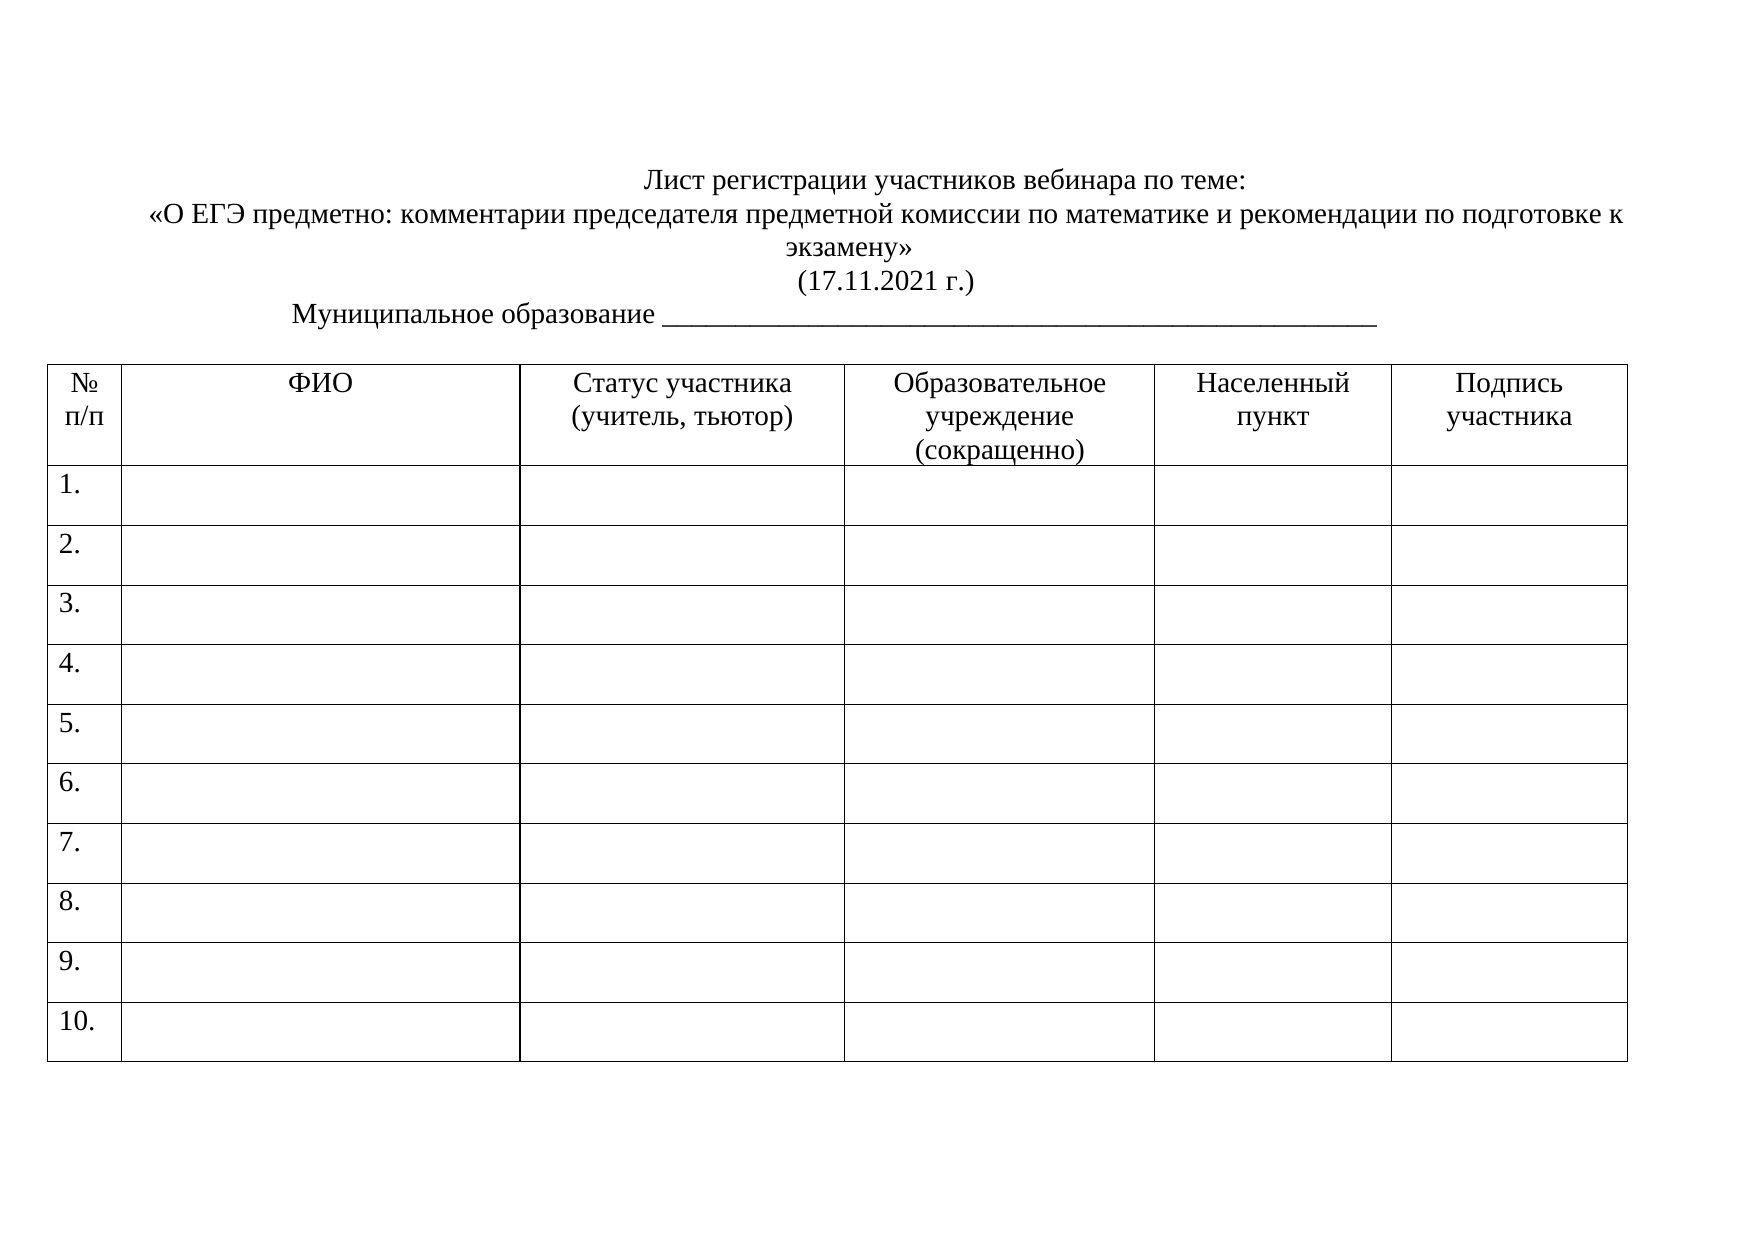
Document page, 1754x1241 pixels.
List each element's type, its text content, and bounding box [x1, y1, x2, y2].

text Лист регистрации участников вебинара по теме: [162, 162, 1654, 196]
table_cell [1392, 764, 1627, 823]
table_cell [122, 764, 519, 823]
table_cell [1155, 526, 1391, 584]
table_cell [1392, 884, 1627, 942]
table_cell [122, 705, 519, 763]
table_cell [1392, 645, 1627, 704]
table_cell [48, 1003, 121, 1061]
table_cell [122, 884, 519, 942]
table_cell [521, 1003, 844, 1061]
table_cell [521, 645, 844, 704]
text Муниципальное образование _________________________________________________ [15, 297, 1654, 330]
table_cell [1155, 466, 1391, 525]
table_cell [122, 943, 519, 1002]
table_cell [48, 466, 121, 525]
table_cell [48, 764, 121, 823]
table_cell [122, 466, 519, 525]
table_cell [1392, 466, 1627, 525]
table_cell [1155, 943, 1391, 1002]
table_cell [521, 586, 844, 644]
table_cell [1392, 586, 1627, 644]
table_cell [1155, 586, 1391, 644]
table_cell [1155, 705, 1391, 763]
table_header ФИО [122, 365, 519, 465]
table_cell [521, 824, 844, 882]
table_cell [48, 884, 121, 942]
table_cell [521, 884, 844, 942]
table_cell [1392, 526, 1627, 584]
table_cell [1155, 645, 1391, 704]
table_cell [1155, 764, 1391, 823]
table_cell [521, 526, 844, 584]
table_cell [845, 645, 1154, 704]
table_cell [1392, 1003, 1627, 1061]
table_cell [1392, 824, 1627, 882]
table_cell [1392, 705, 1627, 763]
table_cell [122, 645, 519, 704]
table_cell [845, 943, 1154, 1002]
table_cell [845, 586, 1154, 644]
table_header № п/п [48, 365, 121, 465]
table_cell [521, 466, 844, 525]
table_cell [521, 705, 844, 763]
table_header Подпись участника [1392, 365, 1627, 465]
table_cell [845, 526, 1154, 584]
table_cell [845, 1003, 1154, 1061]
table_cell [521, 943, 844, 1002]
table_cell [1155, 824, 1391, 882]
text «О ЕГЭ предметно: комментарии председателя предметной комиссии по математике и рекомендации по подготовке к экзамену» [44, 196, 1654, 263]
table_cell [48, 526, 121, 584]
table_cell [1155, 884, 1391, 942]
table_header Образовательное учреждение (сокращенно) [845, 365, 1154, 465]
table_cell [845, 705, 1154, 763]
table_cell [48, 645, 121, 704]
table_cell [48, 943, 121, 1002]
table_cell [1392, 943, 1627, 1002]
table_cell [48, 824, 121, 882]
table_cell [122, 1003, 519, 1061]
table_cell [845, 824, 1154, 882]
table_cell [48, 586, 121, 644]
table_cell [1155, 1003, 1391, 1061]
table_cell [521, 764, 844, 823]
table_header Статус участника (учитель, тьютор) [521, 365, 844, 465]
table_cell [845, 764, 1154, 823]
table_cell [122, 586, 519, 644]
table_cell [845, 884, 1154, 942]
table_cell [845, 466, 1154, 525]
table_cell [122, 526, 519, 584]
text (17.11.2021 г.) [44, 263, 1654, 297]
table_cell [48, 705, 121, 763]
table_cell [122, 824, 519, 882]
table_header Населенный пункт [1155, 365, 1391, 465]
